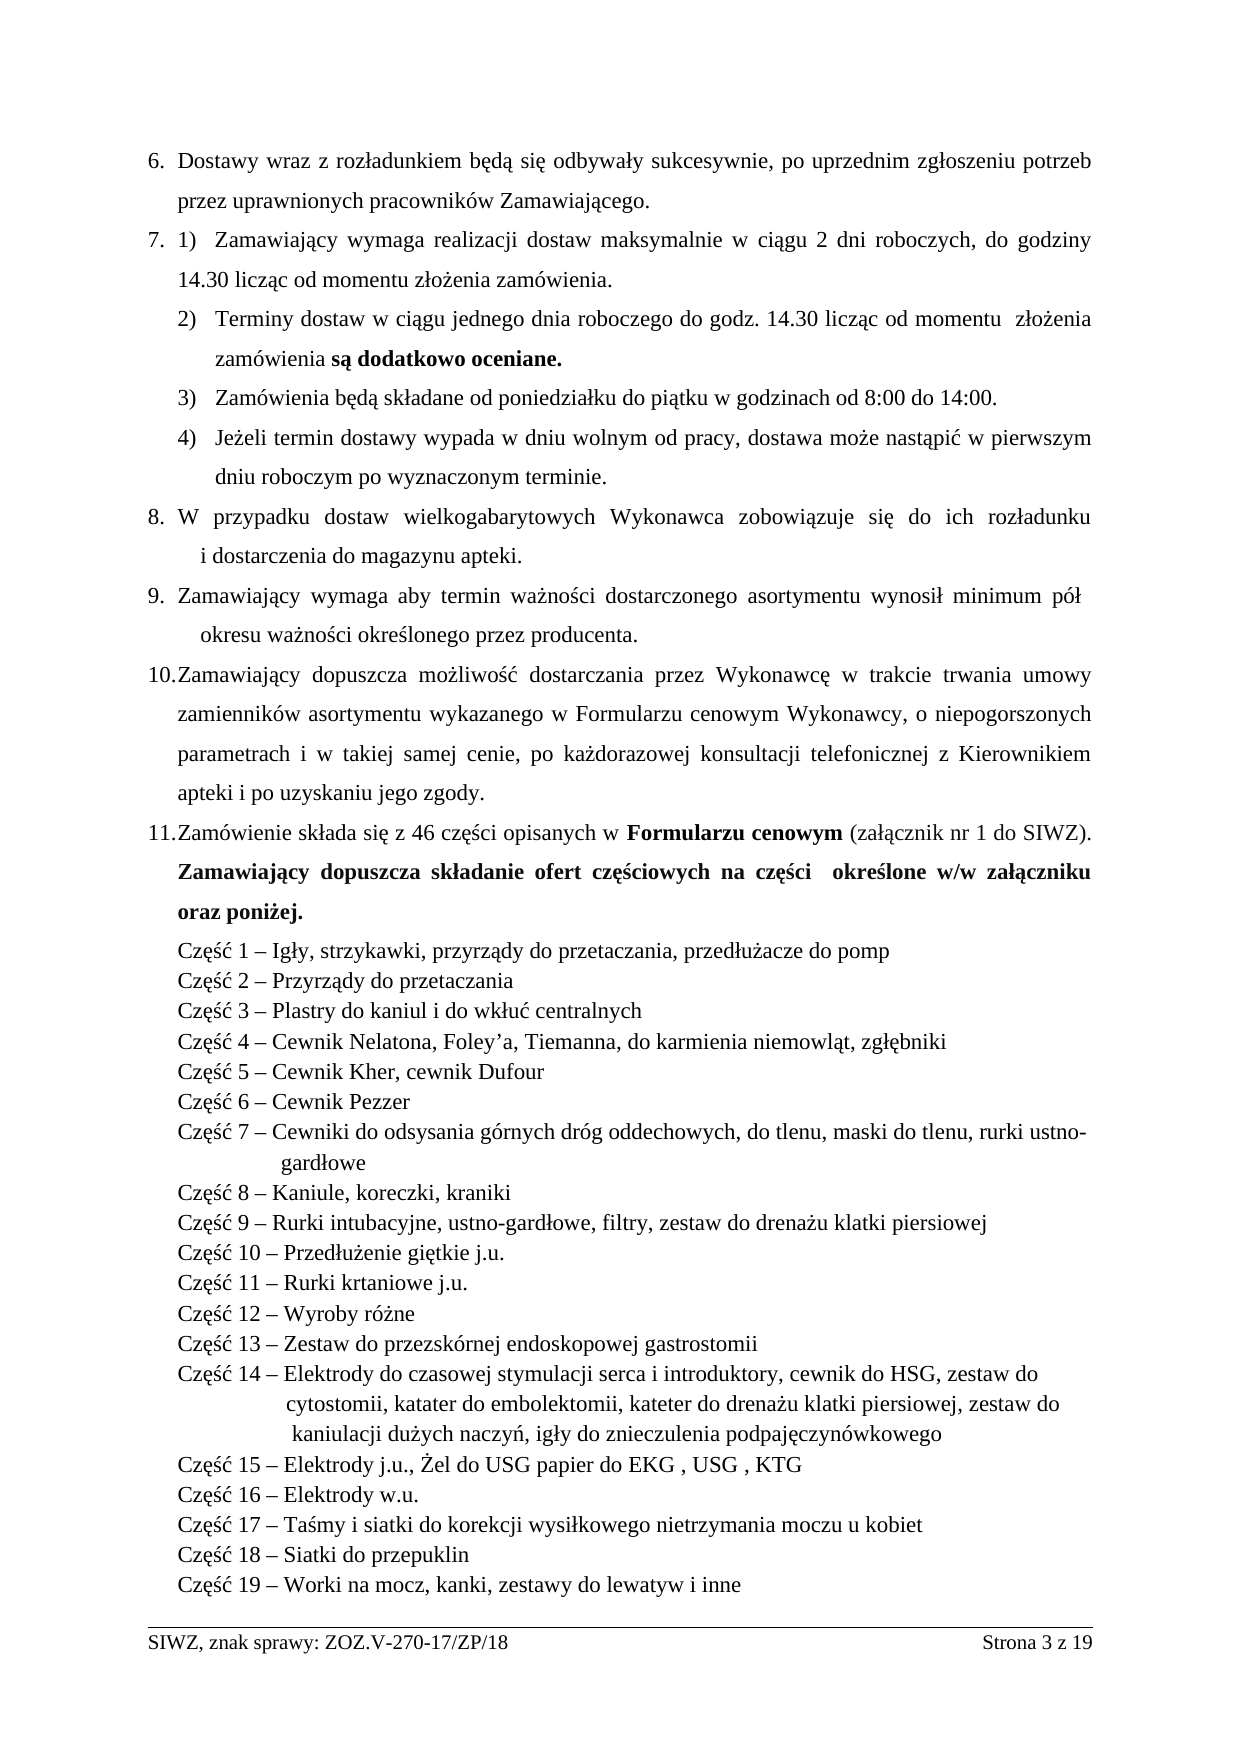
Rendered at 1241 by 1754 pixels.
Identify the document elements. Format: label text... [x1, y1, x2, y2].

text Część 17 – Taśmy i siatki do korekcji wysiłkowego nietrzymania moczu u kobiet [177, 1511, 1093, 1537]
list Jeżeli termin dostawy wypada w dniu wolnym od pracy, dostawa może nastąpić w pierwszym dniu roboczym po wyznaczonym terminie. [177, 424, 1093, 490]
text Część 3 – Plastry do kaniul i do wkłuć centralnych [177, 998, 1093, 1024]
list Zamawiający dopuszcza możliwość dostarczania przez Wykonawcę w trakcie trwania umowy zamienników asortymentu wykazanego w Formularzu cenowym Wykonawcy, o niepogorszonych parametrach i w takiej samej cenie, po każdorazowej konsultacji telefonicznej z Kierownikiem apteki i po uzyskaniu jego zgody. [148, 661, 1093, 806]
text Część 6 – Cewnik Pezzer [177, 1088, 1093, 1114]
text Część 16 – Elektrody w.u. [177, 1481, 1093, 1507]
text Część 19 – Worki na mocz, kanki, zestawy do lewatyw i inne [177, 1572, 1093, 1598]
list Zamówienie składa się z 46 części opisanych w Formularzu cenowym (załącznik nr 1 do SIWZ). Zamawiający dopuszcza składanie ofert częściowych na części określone w/w załączniku oraz poniżej. [148, 819, 1093, 924]
text Część 10 – Przedłużenie giętkie j.u. [177, 1239, 1093, 1266]
list Terminy dostaw w ciągu jednego dnia roboczego do godz. 14.30 licząc od momentu złożenia zamówienia są dodatkowo oceniane. [177, 306, 1093, 371]
text Część 5 – Cewnik Kher, cewnik Dufour [177, 1058, 1093, 1084]
list W przypadku dostaw wielkogabarytowych Wykonawca zobowiązuje się do ich rozładunku i dostarczenia do magazynu apteki. [148, 503, 1093, 569]
list 1) Zamawiający wymaga realizacji dostaw maksymalnie w ciągu 2 dni roboczych, do godziny 14.30 licząc od momentu złożenia zamówienia. [148, 227, 1093, 292]
list Zamawiający wymaga aby termin ważności dostarczonego asortymentu wynosił minimum pół okresu ważności określonego przez producenta. [148, 582, 1093, 648]
text Część 1 – Igły, strzykawki, przyrządy do przetaczania, przedłużacze do pomp [177, 937, 1093, 963]
text Część 7 – Cewniki do odsysania górnych dróg oddechowych, do tlenu, maski do tlenu, rurki ustno-gardłowe [177, 1118, 1093, 1175]
text Część 8 – Kaniule, koreczki, kraniki [177, 1179, 1093, 1205]
list Zamówienia będą składane od poniedziałku do piątku w godzinach od 8:00 do 14:00. [177, 384, 1093, 411]
text Część 18 – Siatki do przepuklin [177, 1541, 1093, 1568]
text kaniulacji dużych naczyń, igły do znieczulenia podpajęczynówkowego [177, 1421, 1093, 1447]
text Część 14 – Elektrody do czasowej stymulacji serca i introduktory, cewnik do HSG, zestaw do cytostomii, katater do embolektomii, kateter do drenażu klatki piersiowej, zestaw do [177, 1360, 1093, 1417]
text Część 11 – Rurki krtaniowe j.u. [177, 1269, 1093, 1296]
list Dostawy wraz z rozładunkiem będą się odbywały sukcesywnie, po uprzednim zgłoszeniu potrzeb przez uprawnionych pracowników Zamawiającego. [148, 148, 1093, 213]
text Część 13 – Zestaw do przezskórnej endoskopowej gastrostomii [177, 1330, 1093, 1356]
text Część 2 – Przyrządy do przetaczania [177, 967, 1093, 994]
text Część 15 – Elektrody j.u., Żel do USG papier do EKG , USG , KTG [177, 1451, 1093, 1477]
text Część 12 – Wyroby różne [177, 1300, 1093, 1326]
text Część 9 – Rurki intubacyjne, ustno-gardłowe, filtry, zestaw do drenażu klatki piersiowej [177, 1209, 1093, 1235]
text Część 4 – Cewnik Nelatona, Foley’a, Tiemanna, do karmienia niemowląt, zgłębniki [177, 1028, 1093, 1054]
